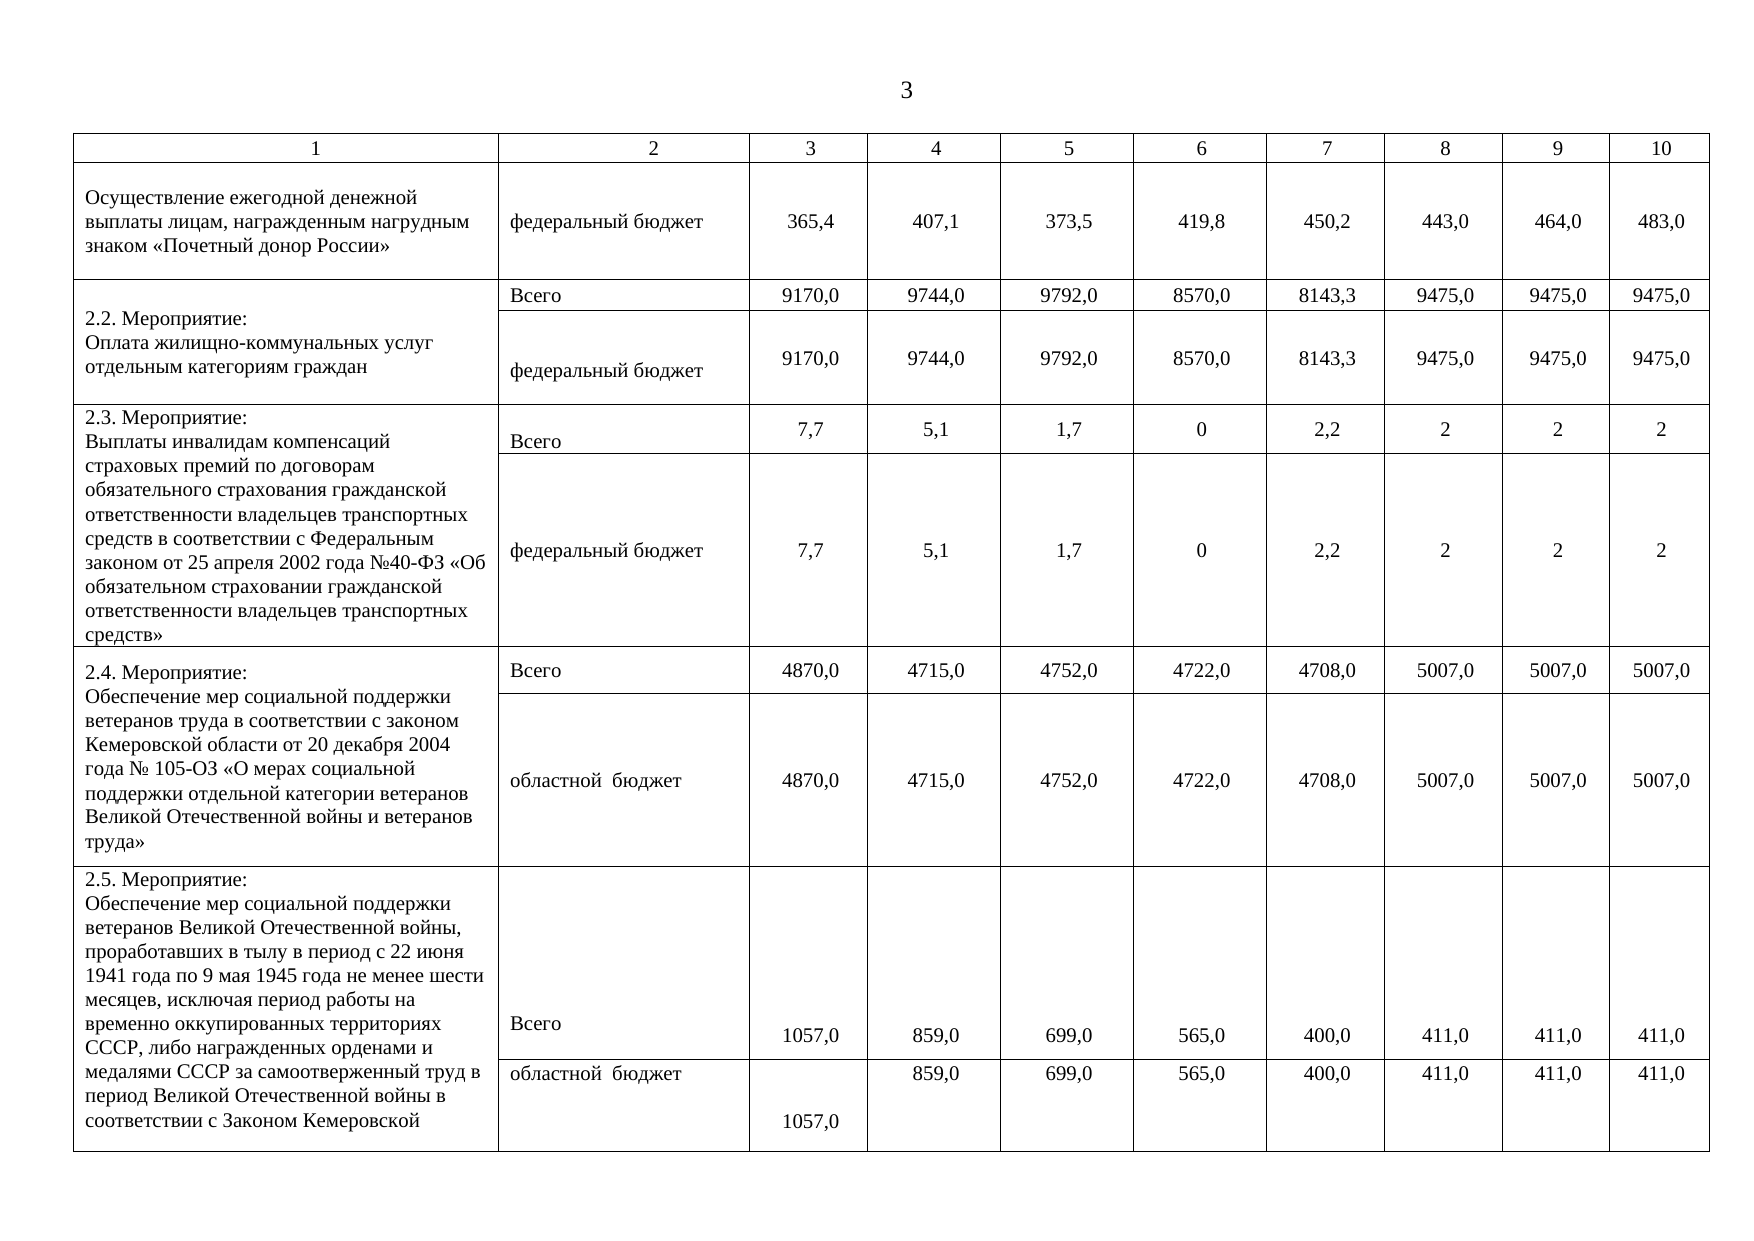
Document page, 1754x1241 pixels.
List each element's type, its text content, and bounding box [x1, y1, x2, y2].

table_cell 9792,0 [1001, 311, 1133, 404]
table_cell 9475,0 [1610, 311, 1709, 404]
table_header 5 [1001, 134, 1133, 162]
table_header 6 [1134, 134, 1266, 162]
table_cell 411,0 [1503, 1060, 1609, 1151]
table_cell 400,0 [1267, 867, 1384, 1059]
table_cell 859,0 [868, 1060, 1000, 1151]
table_cell 1,7 [1001, 454, 1133, 646]
table_cell Всего [499, 280, 749, 310]
table_cell федеральный бюджет [499, 454, 749, 646]
table_header 8 [1385, 134, 1502, 162]
table_cell 7,7 [750, 405, 867, 453]
table_cell 464,0 [1503, 163, 1609, 279]
table_header 1 [74, 134, 498, 162]
table_header 9 [1503, 134, 1609, 162]
table_cell 419,8 [1134, 163, 1266, 279]
table_cell 5007,0 [1610, 647, 1709, 693]
table_cell 4708,0 [1267, 647, 1384, 693]
table_cell 1057,0 [750, 867, 867, 1059]
table_cell 4722,0 [1134, 647, 1266, 693]
table_header 3 [750, 134, 867, 162]
table_cell 2,2 [1267, 454, 1384, 646]
table_cell 9475,0 [1385, 311, 1502, 404]
table_cell федеральный бюджет [499, 163, 749, 279]
table_cell федеральный бюджет [499, 311, 749, 404]
table_cell 373,5 [1001, 163, 1133, 279]
table_header 10 [1610, 134, 1709, 162]
table_cell 2,2 [1267, 405, 1384, 453]
table_cell 5007,0 [1610, 694, 1709, 866]
table_cell 4752,0 [1001, 694, 1133, 866]
table_cell 2 [1385, 454, 1502, 646]
table_cell 5007,0 [1503, 694, 1609, 866]
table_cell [74, 163, 498, 279]
table_cell 450,2 [1267, 163, 1384, 279]
table_cell 5,1 [868, 405, 1000, 453]
table_cell 411,0 [1610, 867, 1709, 1059]
table_cell 2 [1503, 405, 1609, 453]
table_cell 2 [1385, 405, 1502, 453]
table_cell 2 [1610, 405, 1709, 453]
table_cell 9475,0 [1385, 280, 1502, 310]
table_cell 8143,3 [1267, 311, 1384, 404]
table_cell 8143,3 [1267, 280, 1384, 310]
table_cell 699,0 [1001, 867, 1133, 1059]
table_cell 411,0 [1610, 1060, 1709, 1151]
table_cell 565,0 [1134, 867, 1266, 1059]
table_cell 9170,0 [750, 311, 867, 404]
table_cell 5,1 [868, 454, 1000, 646]
table_cell 4752,0 [1001, 647, 1133, 693]
table_cell 1057,0 [750, 1060, 867, 1151]
table_cell 400,0 [1267, 1060, 1384, 1151]
table_cell 1,7 [1001, 405, 1133, 453]
table_header 2 [499, 134, 749, 162]
table_cell областной бюджет [499, 1060, 749, 1151]
table_cell 0 [1134, 405, 1266, 453]
table_cell Всего [499, 647, 749, 693]
table_cell 4715,0 [868, 694, 1000, 866]
table_cell 5007,0 [1385, 694, 1502, 866]
table_cell Всего [499, 867, 749, 1059]
table_cell 2 [1610, 454, 1709, 646]
table_cell Всего [499, 405, 749, 453]
table_header 4 [868, 134, 1000, 162]
table_cell 9170,0 [750, 280, 867, 310]
table_cell 699,0 [1001, 1060, 1133, 1151]
table_cell 859,0 [868, 867, 1000, 1059]
table_cell 2.5. Мероприятие: Обеспечение мер социальной поддержки ветеранов Великой Отечественной войны, проработавших в тылу в период с 22 июня 1941 года по 9 мая 1945 года не менее шести месяцев, исключая период работы на временно оккупированных территориях СССР, либо награжденных орденами и медалями СССР за самоотверженный труд в период Великой Отечественной войны в соответствии с Законом Кемеровской области от 20 декабря 2004 года № 105-ОЗ «О мерах социальной поддержки отдельной категории ветеранов Великой Отечественной войны и ветеранов труда» [74, 867, 498, 1151]
table_cell 9744,0 [868, 280, 1000, 310]
table_cell 4715,0 [868, 647, 1000, 693]
table_cell 2.4. Мероприятие: Обеспечение мер социальной поддержки ветеранов труда в соответствии с законом Кемеровской области от 20 декабря 2004 года № 105-ОЗ «О мерах социальной поддержки отдельной категории ветеранов Великой Отечественной войны и ветеранов труда» [74, 647, 498, 866]
table_cell 4708,0 [1267, 694, 1384, 866]
table_cell 411,0 [1385, 1060, 1502, 1151]
table_cell 9475,0 [1610, 280, 1709, 310]
table_cell 407,1 [868, 163, 1000, 279]
table_cell 443,0 [1385, 163, 1502, 279]
table_cell 9744,0 [868, 311, 1000, 404]
table_cell 9475,0 [1503, 311, 1609, 404]
table_cell 8570,0 [1134, 311, 1266, 404]
table_cell 9792,0 [1001, 280, 1133, 310]
table_cell 483,0 [1610, 163, 1709, 279]
table_header 7 [1267, 134, 1384, 162]
table_cell 4870,0 [750, 647, 867, 693]
table_cell 0 [1134, 454, 1266, 646]
table_cell 411,0 [1503, 867, 1609, 1059]
table_cell 4722,0 [1134, 694, 1266, 866]
table_cell 2.2. Мероприятие: Оплата жилищно-коммунальных услуг отдельным категориям граждан [74, 280, 498, 404]
table_cell 9475,0 [1503, 280, 1609, 310]
table_cell 2.3. Мероприятие: Выплаты инвалидам компенсаций страховых премий по договорам обязательного страхования гражданской ответственности владельцев транспортных средств в соответствии с Федеральным законом от 25 апреля 2002 года №40-ФЗ «Об обязательном страховании гражданской ответственности владельцев транспортных средств» [74, 405, 498, 646]
table_cell 5007,0 [1385, 647, 1502, 693]
table_cell областной бюджет [499, 694, 749, 866]
table_cell 4870,0 [750, 694, 867, 866]
table_cell 565,0 [1134, 1060, 1266, 1151]
table_cell 8570,0 [1134, 280, 1266, 310]
table_cell 411,0 [1385, 867, 1502, 1059]
table_cell 7,7 [750, 454, 867, 646]
table_cell 2 [1503, 454, 1609, 646]
table_cell 5007,0 [1503, 647, 1609, 693]
table_cell 365,4 [750, 163, 867, 279]
